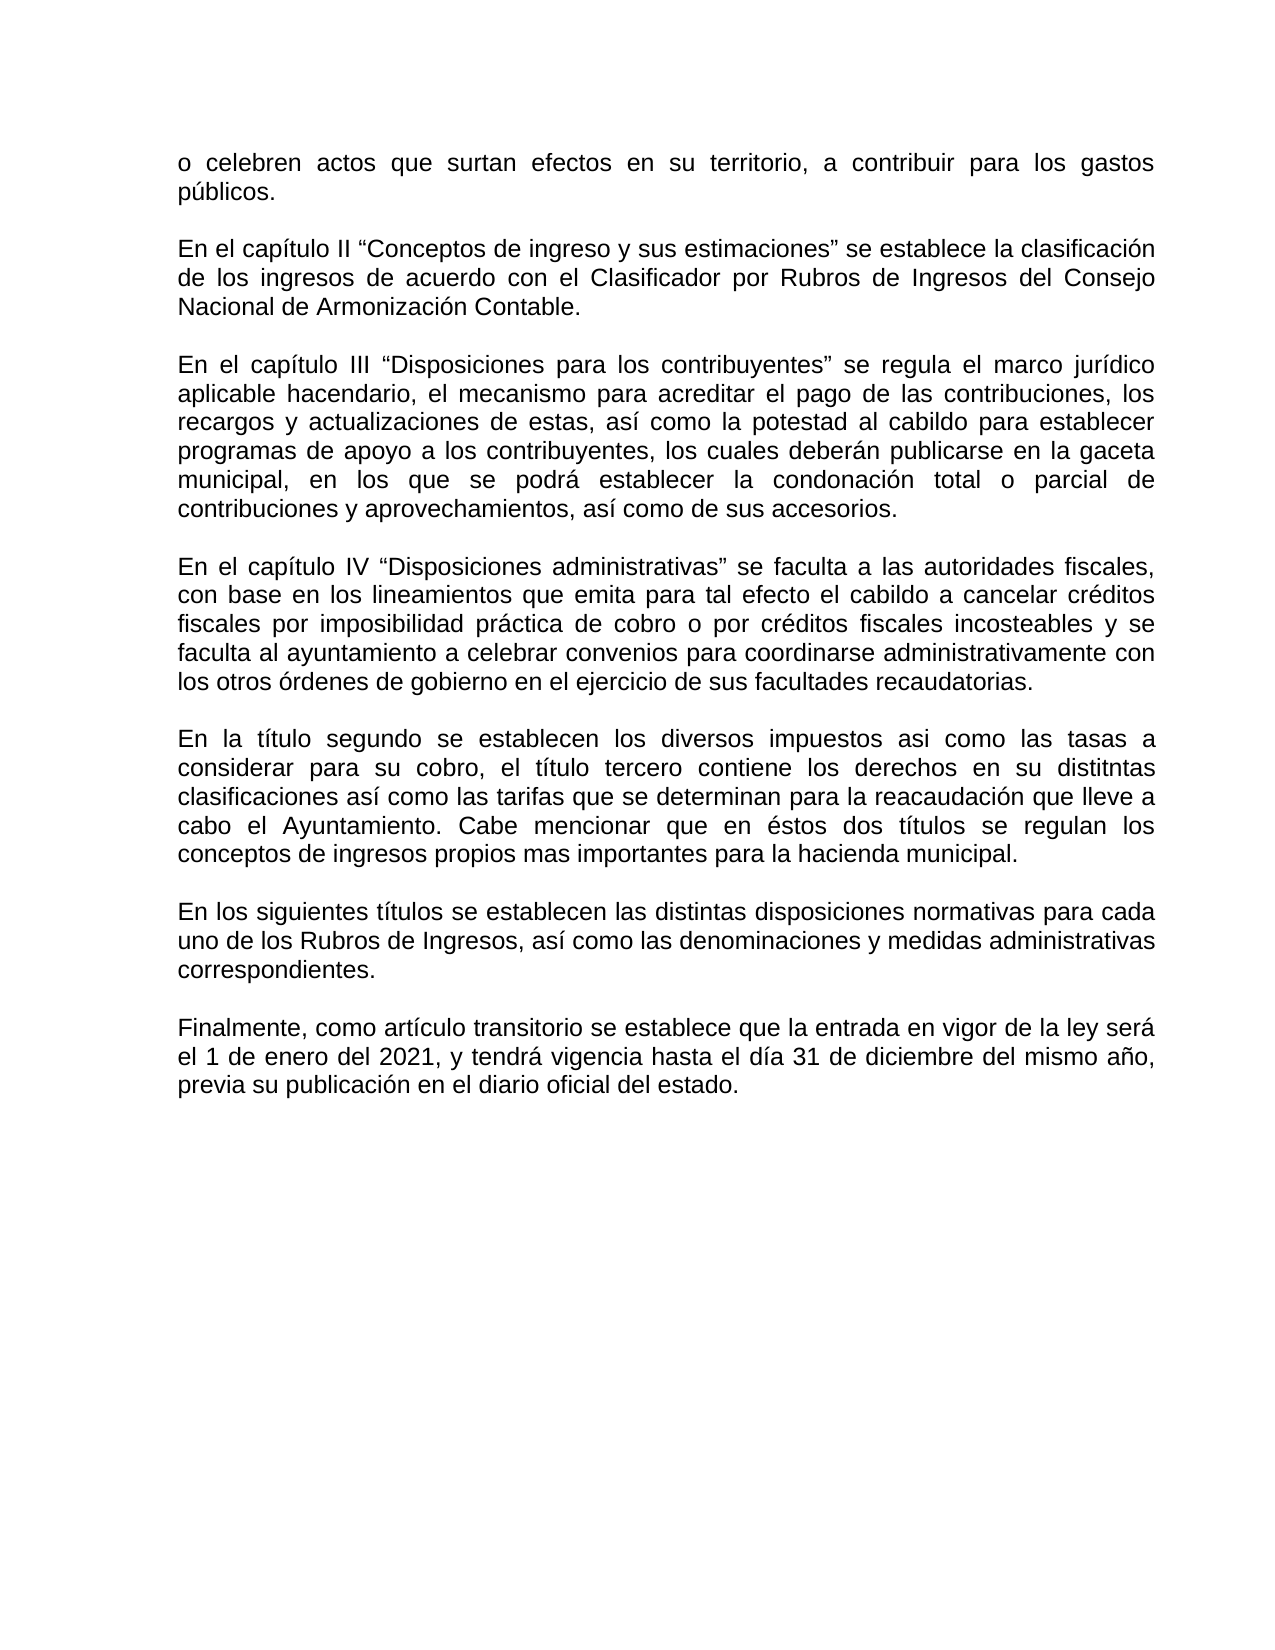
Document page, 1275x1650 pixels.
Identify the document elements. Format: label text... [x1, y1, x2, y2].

text En la título segundo se establecen los diversos impuestos asi como las tasas a considerar para su cobro, el título tercero contiene los derechos en su distitntas clasificaciones así como las tarifas que se determinan para la reacaudación que lleve a cabo el Ayuntamiento. Cabe mencionar que en éstos dos títulos se regulan los conceptos de ingresos propios mas importantes para la hacienda municipal. [177, 724, 1157, 868]
text Finalmente, como artículo transitorio se establece que la entrada en vigor de la ley será el 1 de enero del 2021, y tendrá vigencia hasta el día 31 de diciembre del mismo año, previa su publicación en el diario oficial del estado. [177, 1013, 1157, 1099]
text En el capítulo II “Conceptos de ingreso y sus estimaciones” se establece la clasificación de los ingresos de acuerdo con el Clasificador por Rubros de Ingresos del Consejo Nacional de Armonización Contable. [177, 234, 1157, 321]
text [177, 148, 1157, 205]
text En los siguientes títulos se establecen las distintas disposiciones normativas para cada uno de los Rubros de Ingresos, así como las denominaciones y medidas administrativas correspondientes. [177, 897, 1157, 983]
text En el capítulo IV “Disposiciones administrativas” se faculta a las autoridades fiscales, con base en los lineamientos que emita para tal efecto el cabildo a cancelar créditos fiscales por imposibilidad práctica de cobro o por créditos fiscales incosteables y se faculta al ayuntamiento a celebrar convenios para coordinarse administrativamente con los otros órdenes de gobierno en el ejercicio de sus facultades recaudatorias. [177, 551, 1157, 695]
text En el capítulo III “Disposiciones para los contribuyentes” se regula el marco jurídico aplicable hacendario, el mecanismo para acreditar el pago de las contribuciones, los recargos y actualizaciones de estas, así como la potestad al cabildo para establecer programas de apoyo a los contribuyentes, los cuales deberán publicarse en la gaceta municipal, en los que se podrá establecer la condonación total o parcial de contribuciones y aprovechamientos, así como de sus accesorios. [177, 350, 1157, 522]
